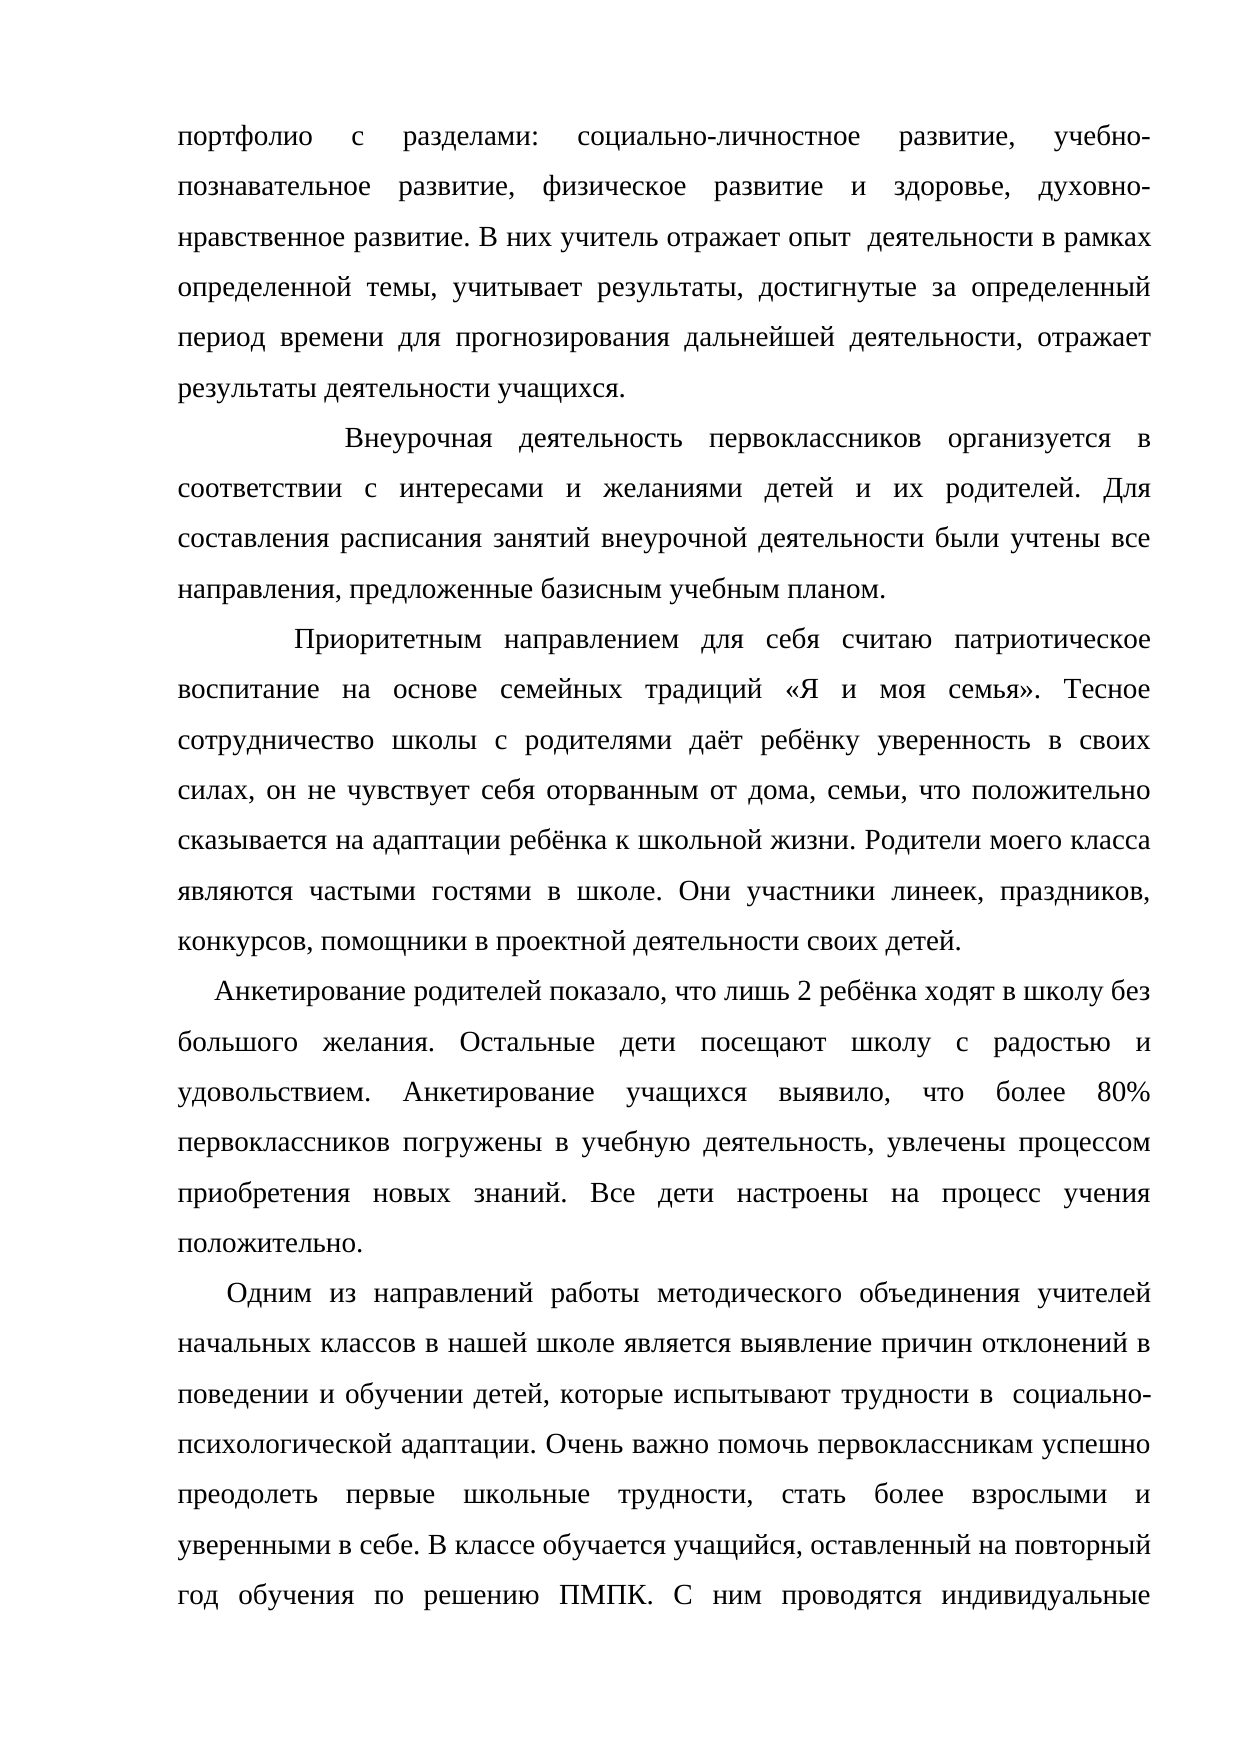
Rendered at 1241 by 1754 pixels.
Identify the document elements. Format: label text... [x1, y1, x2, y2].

text Приоритетным направлением для себя считаю патриотическое воспитание на основе семейных традиций «Я и моя семья». Тесное сотрудничество школы с родителями даёт ребёнку уверенность в своих силах, он не чувствует себя оторванным от дома, семьи, что положительно сказывается на адаптации ребёнка к школьной жизни. Родители моего класса являются частыми гостями в школе. Они участники линеек, праздников, конкурсов, помощники в проектной деятельности своих детей. [177, 621, 1152, 957]
text Анкетирование родителей показало, что лишь 2 ребёнка ходят в школу без большого желания. Остальные дети посещают школу с радостью и удовольствием. Анкетирование учащихся выявило, что более 80% первоклассников погружены в учебную деятельность, увлечены процессом приобретения новых знаний. Все дети настроены на процесс учения положительно. [177, 973, 1152, 1258]
text Внеурочная деятельность первоклассников организуется в соответствии с интересами и желаниями детей и их родителей. Для составления расписания занятий внеурочной деятельности были учтены все направления, предложенные базисным учебным планом. [177, 420, 1152, 604]
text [177, 1275, 1152, 1611]
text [177, 118, 1152, 403]
